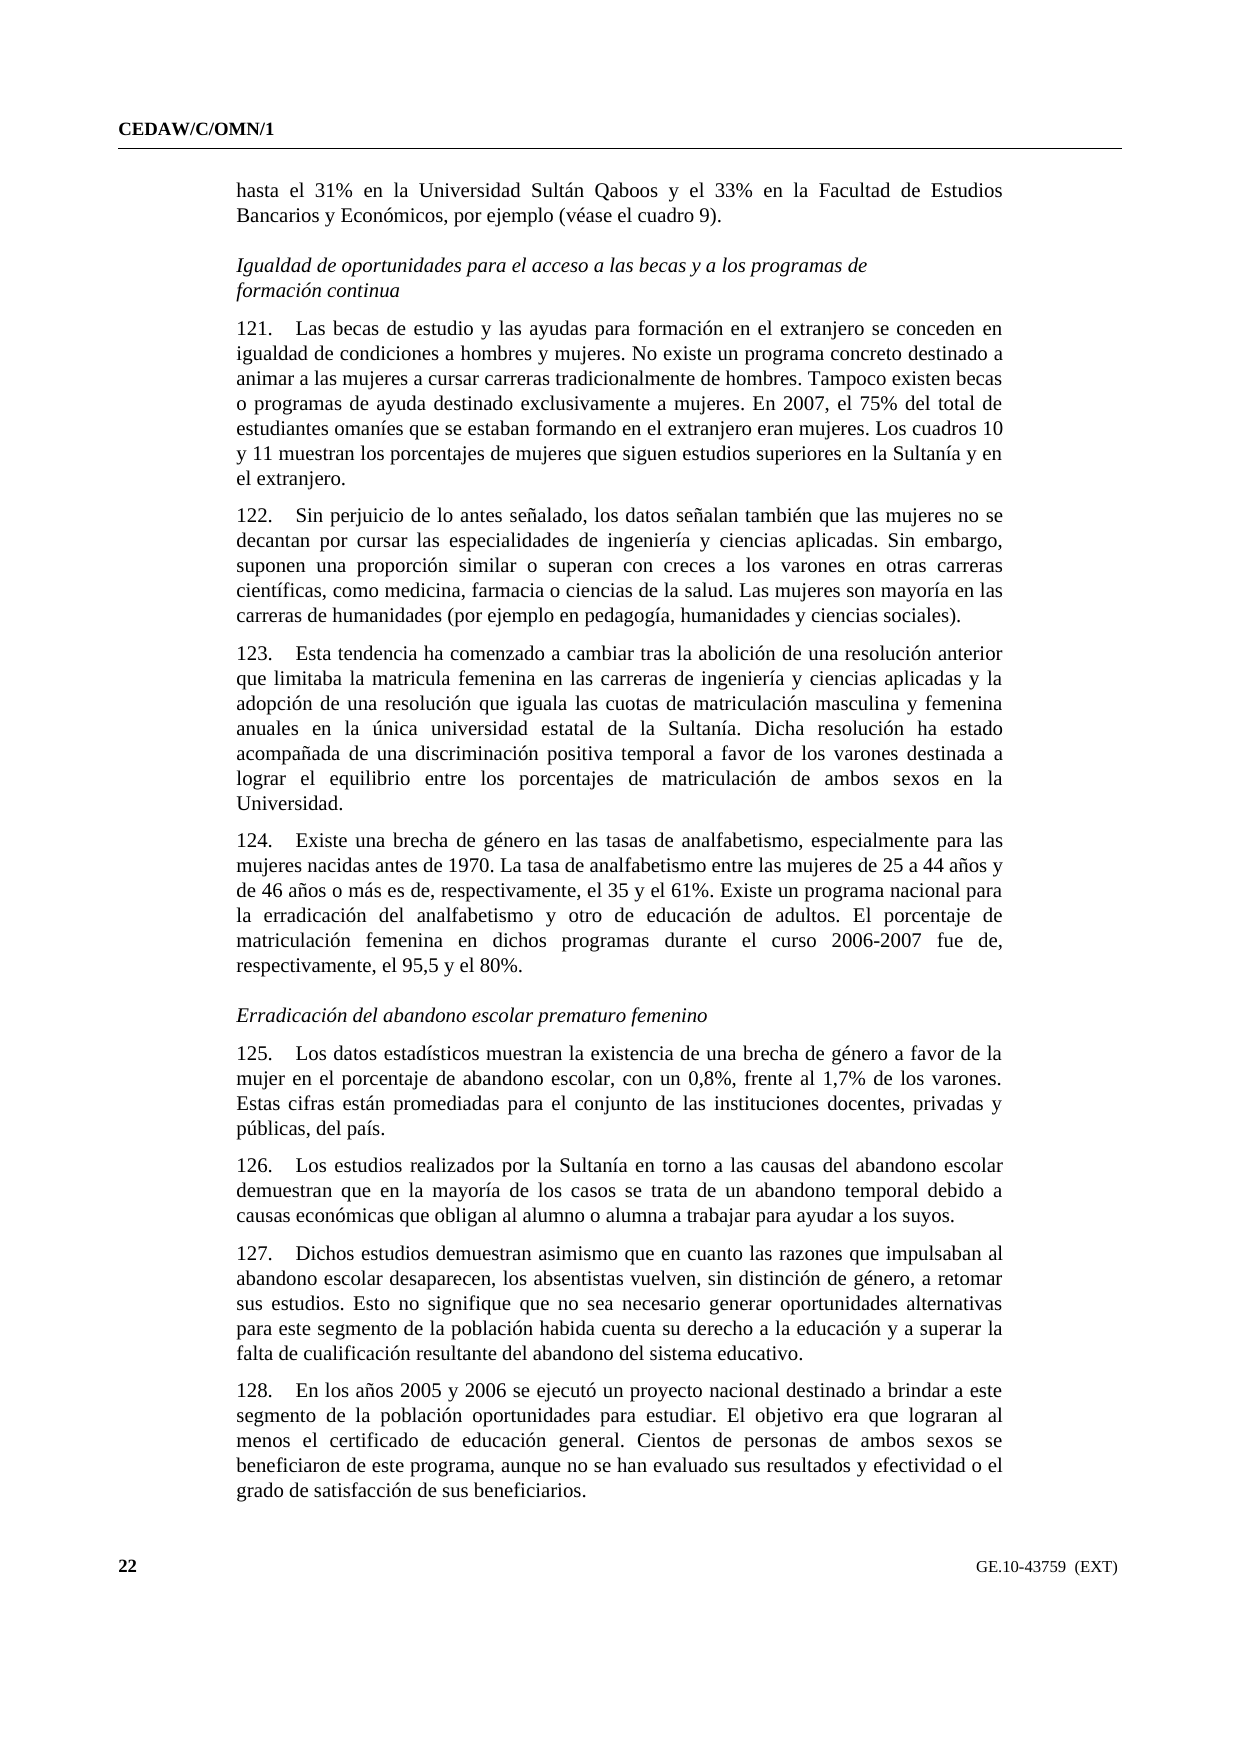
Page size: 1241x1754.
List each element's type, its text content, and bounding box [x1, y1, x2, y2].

text 121. Las becas de estudio y las ayudas para formación en el extranjero se conceden en igualdad de condiciones a hombres y mujeres. No existe un programa concreto destinado a animar a las mujeres a cursar carreras tradicionalmente de hombres. Tampoco existen becas o programas de ayuda destinado exclusivamente a mujeres. En 2007, el 75% del total de estudiantes omaníes que se estaban formando en el extranjero eran mujeres. Los cuadros 10 y 11 muestran los porcentajes de mujeres que siguen estudios superiores en y en el extranjero. [236, 315, 1004, 490]
text 124. Existe una brecha de género en las tasas de analfabetismo, especialmente para las mujeres nacidas antes de 1970. La tasa de analfabetismo entre las mujeres de 44 años y de 46 años o más es de, respectivamente, el 35 y el 61%. Existe un programa nacional para la erradicación del analfabetismo y otro de educación de adultos. El porcentaje de matriculación femenina en dichos programas durante el curso 2006-2007 fue de, respectivamente, el 95,5 y el 80%. [236, 827, 1004, 977]
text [236, 177, 1004, 227]
text 126. Los estudios realizados por la Sultanía en torno a las causas del abandono escolar demuestran que en la mayoría de los casos se trata de un abandono temporal debido a causas económicas que obligan al alumno o alumna a trabajar para ayudar a los suyos. [236, 1152, 1004, 1227]
text 122. Sin perjuicio de lo antes señalado, los datos señalan también que las mujeres no se decantan por cursar las especialidades de ingeniería y ciencias aplicadas. Sin embargo, suponen una proporción similar o superan con creces a los varones en otras carreras científicas, como medicina, farmacia o ciencias de mujeres son mayoría en las carreras de humanidades (por ejemplo en pedagogía, humanidades y ciencias sociales). [236, 502, 1004, 627]
text Erradicación del abandono escolar prematuro femenino [118, 1002, 1004, 1027]
text Igualdad de oportunidades para el acceso a las becas y a los programas de formación continua [118, 252, 1004, 302]
text 127. Dichos estudios demuestran asimismo que en cuanto las razones que impulsaban al abandono escolar desaparecen, los absentistas vuelven, sin distinción de género, a retomar sus estudios. Esto no signifique que no sea necesario generar oportunidades alternativas para este segmento de la población habida cuenta su derecho a la educación y a superar la falta de cualificación resultante del abandono del sistema educativo. [236, 1240, 1004, 1365]
text 123. Esta tendencia ha comenzado a cambiar tras la abolición de una resolución anterior que limitaba la matricula femenina en las carreras de ingeniería y ciencias aplicadas y la adopción de una resolución que iguala las cuotas de matriculación masculina y femenina anuales en la única universidad estatal de resolución ha estado acompañada de una discriminación positiva temporal a favor de los varones destinada a lograr el equilibrio entre los porcentajes de matriculación de ambos sexos en la Universidad. [236, 640, 1004, 815]
text 128. En los años 2005 y 2006 se ejecutó un proyecto nacional destinado a brindar a este segmento de la población oportunidades para estudiar. El objetivo era que lograran al menos el certificado de educación general. Cientos de personas de ambos sexos se beneficiaron de este programa, aunque no se han evaluado sus resultados y efectividad o el grado de satisfacción de sus beneficiarios. [236, 1377, 1004, 1502]
text 125. Los datos estadísticos muestran la existencia de una brecha de género a favor de la mujer en el porcentaje de abandono escolar, con un 0,8%, frente al 1,7% de los varones. Estas cifras están promediadas para el conjunto de las instituciones docentes, privadas y públicas, del país. [236, 1040, 1004, 1140]
